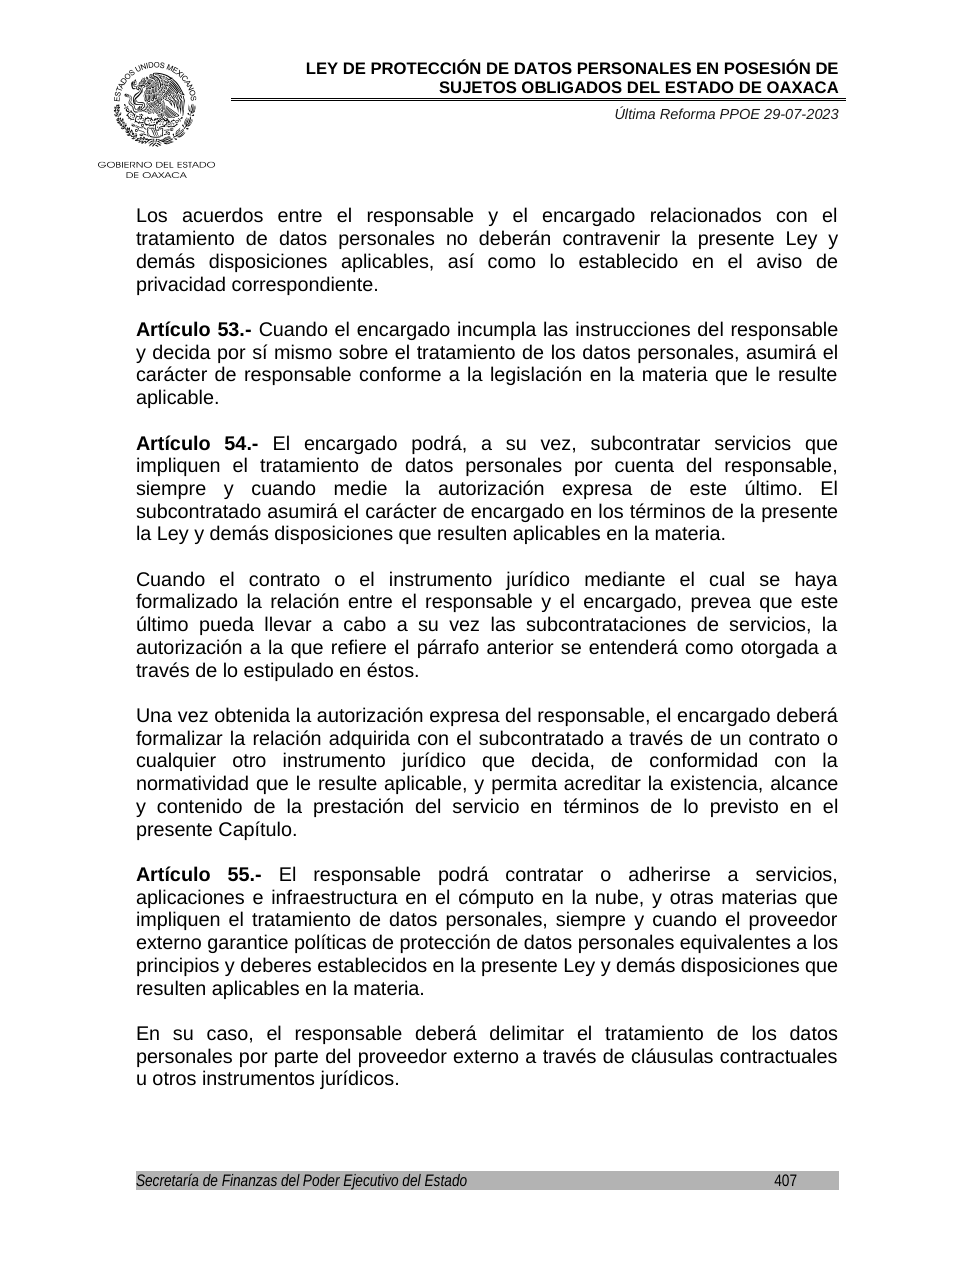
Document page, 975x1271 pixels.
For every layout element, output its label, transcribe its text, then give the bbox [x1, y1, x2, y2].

text Artículo 55.- El responsable podrá contratar o adherirse a servicios, aplicaciones e infraestructura en el cómputo en la nube, y otras materias que impliquen el tratamiento de datos personales, siempre y cuando el proveedor externo garantice políticas de protección de datos personales equivalentes a los principios y deberes establecidos en la presente Ley y demás disposiciones que resulten aplicables en la materia. [136, 863, 839, 999]
text Artículo 53.- Cuando el encargado incumpla las instrucciones del responsable y decida por sí mismo sobre el tratamiento de los datos personales, asumirá el carácter de responsable conforme a la legislación en la materia que le resulte aplicable. [136, 318, 839, 409]
text Una vez obtenida la autorización expresa del responsable, el encargado deberá formalizar la relación adquirida con el subcontratado a través de un contrato o cualquier otro instrumento jurídico que decida, de conformidad con la normatividad que le resulte aplicable, y permita acreditar la existencia, alcance y contenido de la prestación del servicio en términos de lo previsto en el presente Capítulo. [136, 704, 839, 840]
text En su caso, el responsable deberá delimitar el tratamiento de los datos personales por parte del proveedor externo a través de cláusulas contractuales u otros instrumentos jurídicos. [136, 1022, 839, 1090]
text Artículo 54.- El encargado podrá, a su vez, subcontratar servicios que impliquen el tratamiento de datos personales por cuenta del responsable, siempre y cuando medie la autorización expresa de este último. El subcontratado asumirá el carácter de encargado en los términos de la presente la Ley y demás disposiciones que resulten aplicables en la materia. [136, 431, 839, 545]
picture [95, 59, 218, 181]
text Los acuerdos entre el responsable y el encargado relacionados con el tratamiento de datos personales no deberán contravenir la presente Ley y demás disposiciones aplicables, así como lo establecido en el aviso de privacidad correspondiente. [136, 204, 839, 295]
text Cuando el contrato o el instrumento jurídico mediante el cual se haya formalizado la relación entre el responsable y el encargado, prevea que este último pueda llevar a cabo a su vez las subcontrataciones de servicios, la autorización a la que refiere el párrafo anterior se entenderá como otorgada a través de lo estipulado en éstos. [136, 568, 839, 681]
